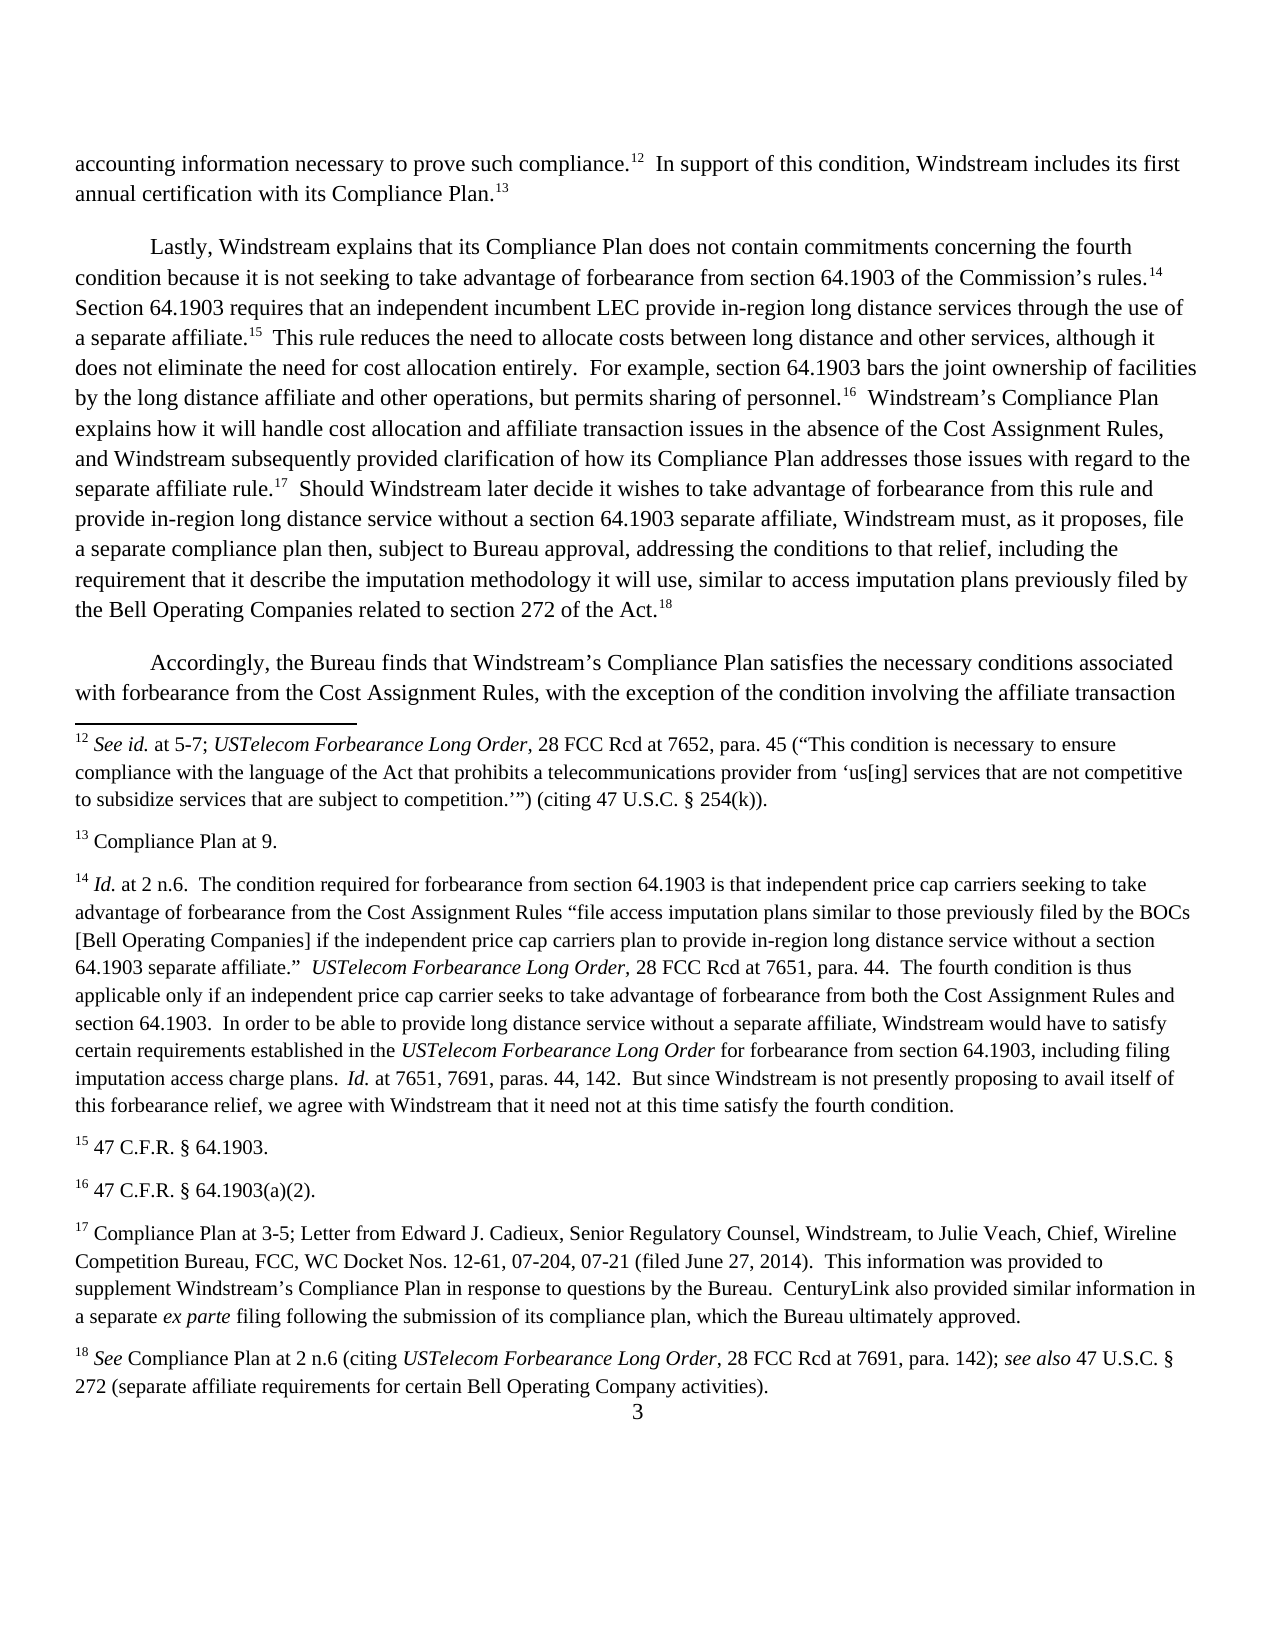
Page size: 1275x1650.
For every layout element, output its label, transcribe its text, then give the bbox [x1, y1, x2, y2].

text Next, Windstream explains how it will fulfill a third condition of the forbearance, which requires that it certify, on an annual basis, that it complies with section 254(k) of the Act, and will maintain and provide any requested cost accounting information necessary to prove such compliance. In support of this condition, Windstream includes its first annual certification with its Compliance Plan. [75, 150, 1200, 207]
text Accordingly, the Bureau finds that Windstream’s Compliance Plan satisfies the necessary conditions associated with forbearance from the Cost Assignment Rules, with the exception of the condition involving the affiliate transaction rule, as discussed above. Thus, we approve this Compliance Plan, and Windstream will have forbearance relief from all the Cost Assignment Rules effective immediately. Should Windstream later wish to take advantage of forbearance relief from the affiliate transaction rule in section 64.1903, Windstream must submit a compliance plan explaining compliance with that condition in accordance with the terms of the USTelecom Forbearance Long Order. [75, 649, 1200, 706]
text Lastly, Windstream explains that its Compliance Plan does not contain commitments concerning the fourth condition because it is not seeking to take advantage of forbearance from section 64.1903 of the Commission’s rules. Section 64.1903 requires that an independent incumbent LEC provide in-region long distance services through the use of a separate affiliate. This rule reduces the need to allocate costs between long distance and other services, although it does not eliminate the need for cost allocation entirely. For example, section 64.1903 bars the joint ownership of facilities by the long distance affiliate and other operations, but permits sharing of personnel. Windstream’s Compliance Plan explains how it will handle cost allocation and affiliate transaction issues in the absence of the Cost Assignment Rules, and Windstream subsequently provided clarification of how its Compliance Plan addresses those issues with regard to the separate affiliate rule. Should Windstream later decide it wishes to take advantage of forbearance from this rule and provide in-region long distance service without a section 64.1903 separate affiliate, Windstream must, as it proposes, file a separate compliance plan then, subject to Bureau approval, addressing the conditions to that relief, including the requirement that it describe the imputation methodology it will use, similar to access imputation plans previously filed by the Bell Operating Companies related to section 272 of the Act. [75, 233, 1200, 622]
